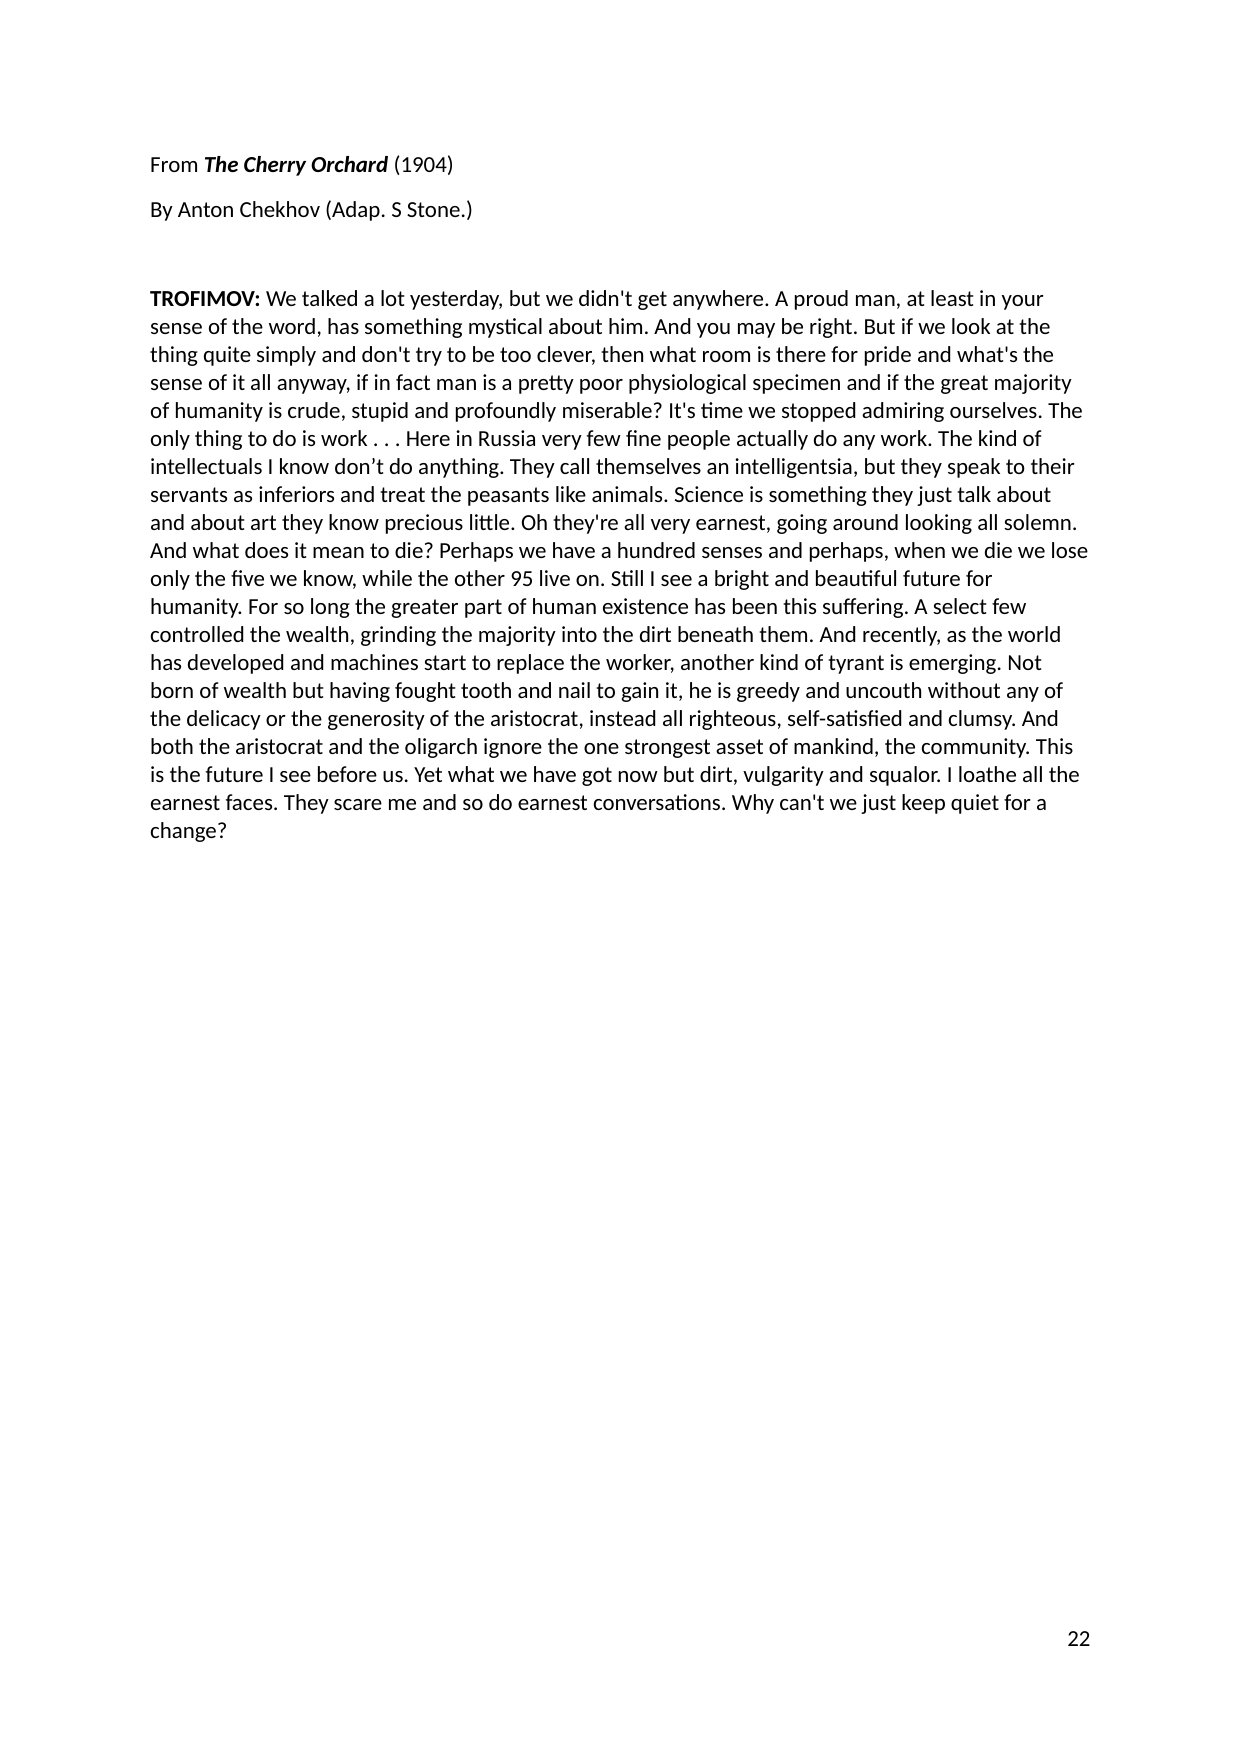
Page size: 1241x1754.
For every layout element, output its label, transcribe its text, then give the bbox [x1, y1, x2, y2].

text By Anton Chekhov (Adap. S Stone.) [150, 195, 1090, 223]
text From The Cherry Orchard (1904) [150, 150, 1090, 178]
text TROFIMOV: We talked a lot yesterday, but we didn't get anywhere. A proud man, at least in your sense of the word, has something mystical about him. And you may be right. But if we look at the thing quite simply and don't try to be too clever, then what room is there for pride and what's the sense of it all anyway, if in fact man is a pretty poor physiological specimen and if the great majority of humanity is crude, stupid and profoundly miserable? It's time we stopped admiring ourselves. The only thing to do is work . . . Here in Russia very few fine people actually do any work. The kind of intellectuals I know don’t do anything. They call themselves an intelligentsia, but they speak to their servants as inferiors and treat the peasants like animals. Science is something they just talk about and about art they know precious little. Oh they're all very earnest, going around looking all solemn. And what does it mean to die? Perhaps we have a hundred senses and perhaps, when we die we lose only the five we know, while the other 95 live on. Still I see a bright and beautiful future for humanity. For so long the greater part of human existence has been this suffering. A select few controlled the wealth, grinding the majority into the dirt beneath them. And recently, as the world has developed and machines start to replace the worker, another kind of tyrant is emerging. Not born of wealth but having fought tooth and nail to gain it, he is greedy and uncouth without any of the delicacy or the generosity of the aristocrat, instead all righteous, self-satisfied and clumsy. And both the aristocrat and the oligarch ignore the one strongest asset of mankind, the community. This is the future I see before us. Yet what we have got now but dirt, vulgarity and squalor. I loathe all the earnest faces. They scare me and so do earnest conversations. Why can't we just keep quiet for a change? [150, 284, 1090, 844]
